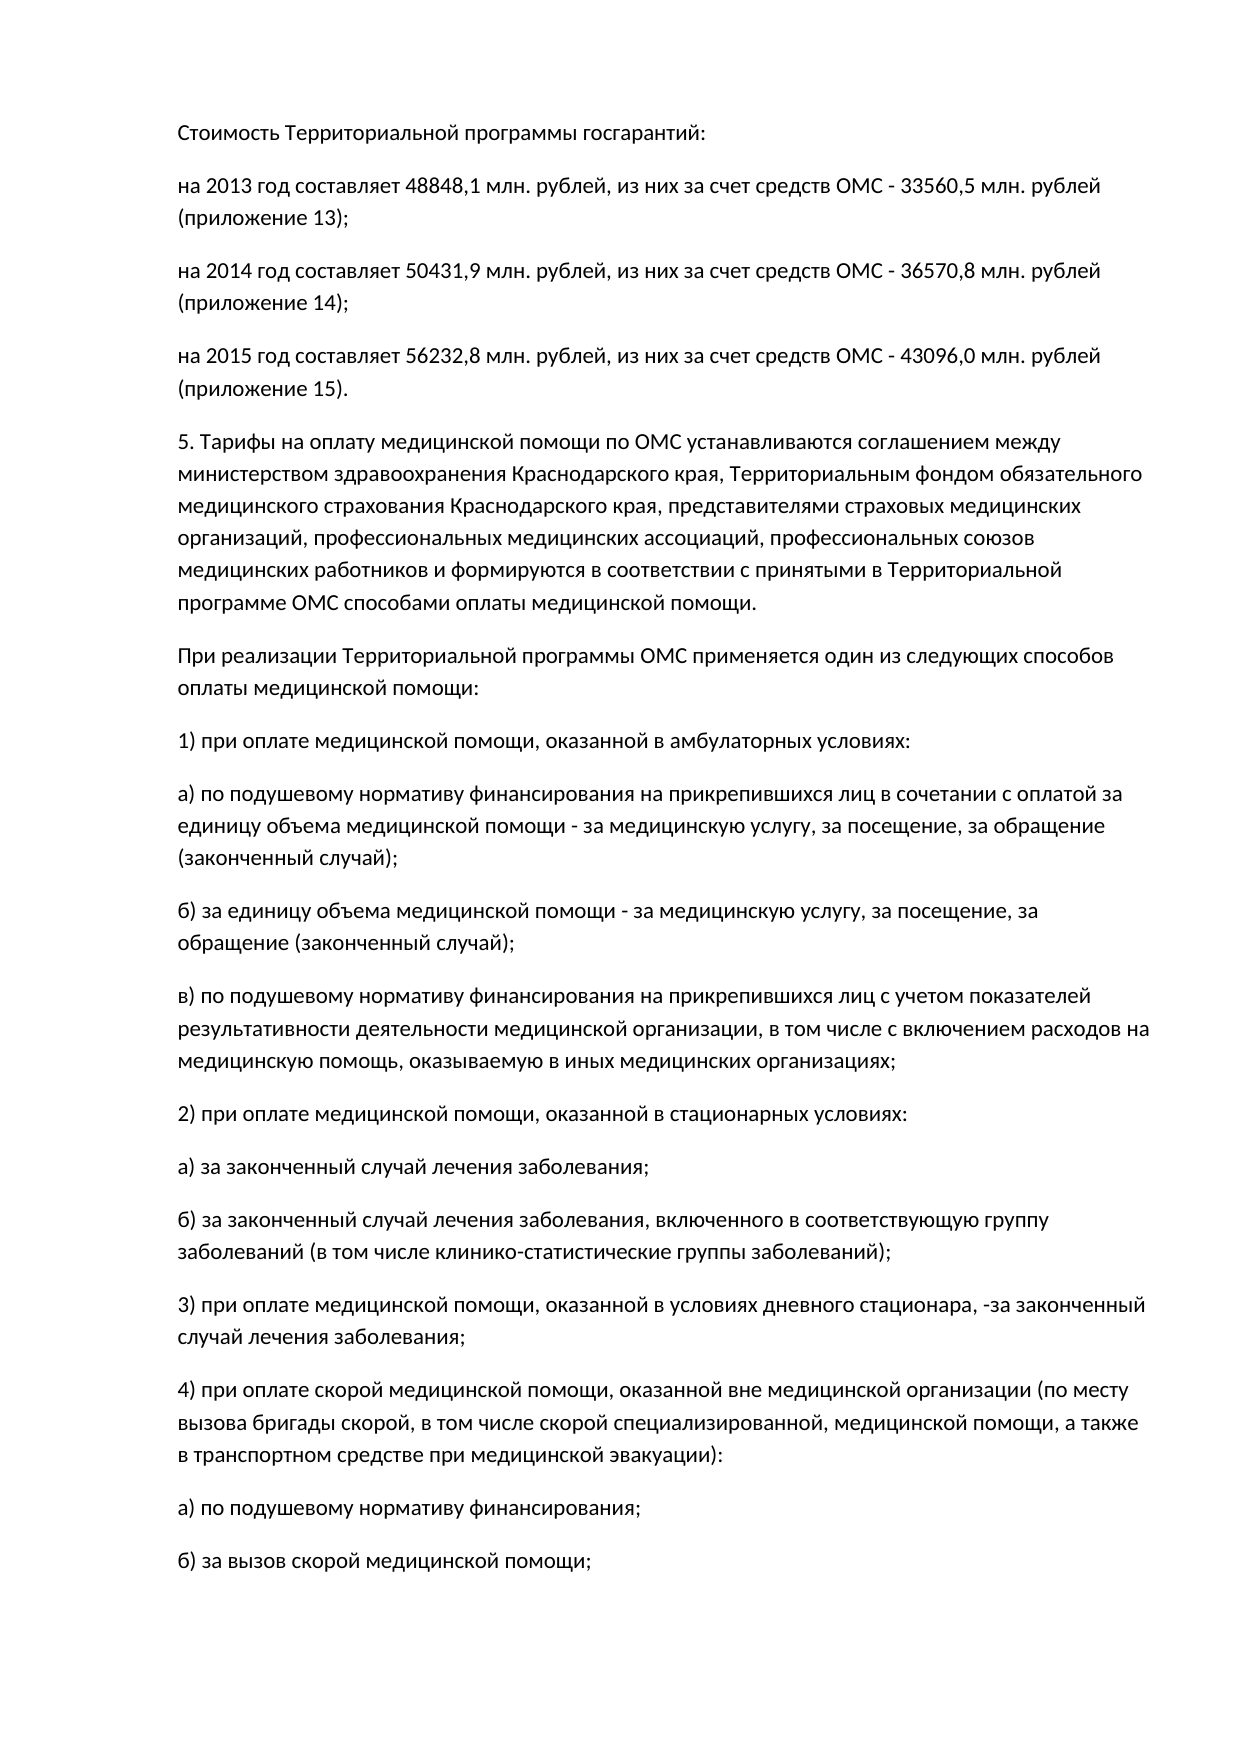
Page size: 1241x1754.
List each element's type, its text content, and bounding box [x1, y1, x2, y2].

text б) за вызов скорой медицинской помощи; [177, 1546, 1152, 1574]
text а) по подушевому нормативу финансирования; [177, 1493, 1152, 1521]
text При реализации Территориальной программы ОМС применяется один из следующих способов оплаты медицинской помощи: [177, 641, 1152, 701]
text в) по подушевому нормативу финансирования на прикрепившихся лиц с учетом показателей результативности деятельности медицинской организации, в том числе с включением расходов на медицинскую помощь, оказываемую в иных медицинских организациях; [177, 982, 1152, 1074]
text на 2015 год составляет 56232,8 млн. рублей, из них за счет средств ОМС - 43096,0 млн. рублей (приложение 15). [177, 342, 1152, 402]
text б) за законченный случай лечения заболевания, включенного в соответствующую группу заболеваний (в том числе клинико-статистические группы заболеваний); [177, 1205, 1152, 1265]
text на 2014 год составляет 50431,9 млн. рублей, из них за счет средств ОМС - 36570,8 млн. рублей (приложение 14); [177, 256, 1152, 317]
text 3) при оплате медицинской помощи, оказанной в условиях дневного стационара, -за законченный случай лечения заболевания; [177, 1290, 1152, 1350]
text а) по подушевому нормативу финансирования на прикрепившихся лиц в сочетании с оплатой за единицу объема медицинской помощи - за медицинскую услугу, за посещение, за обращение (законченный случай); [177, 779, 1152, 871]
text 4) при оплате скорой медицинской помощи, оказанной вне медицинской организации (по месту вызова бригады скорой, в том числе скорой специализированной, медицинской помощи, а также в транспортном средстве при медицинской эвакуации): [177, 1375, 1152, 1468]
text а) за законченный случай лечения заболевания; [177, 1152, 1152, 1180]
text 2) при оплате медицинской помощи, оказанной в стационарных условиях: [177, 1099, 1152, 1127]
text 5. Тарифы на оплату медицинской помощи по ОМС устанавливаются соглашением между министерством здравоохранения Краснодарского края, Территориальным фондом обязательного медицинского страхования Краснодарского края, представителями страховых медицинских организаций, профессиональных медицинских ассоциаций, профессиональных союзов медицинских работников и формируются в соответствии с принятыми в Территориальной программе ОМС способами оплаты медицинской помощи. [177, 427, 1152, 616]
text 1) при оплате медицинской помощи, оказанной в амбулаторных условиях: [177, 726, 1152, 754]
text на 2013 год составляет 48848,1 млн. рублей, из них за счет средств ОМС - 33560,5 млн. рублей (приложение 13); [177, 171, 1152, 231]
text б) за единицу объема медицинской помощи - за медицинскую услугу, за посещение, за обращение (законченный случай); [177, 896, 1152, 957]
text Стоимость Территориальной программы госгарантий: [177, 118, 1152, 146]
